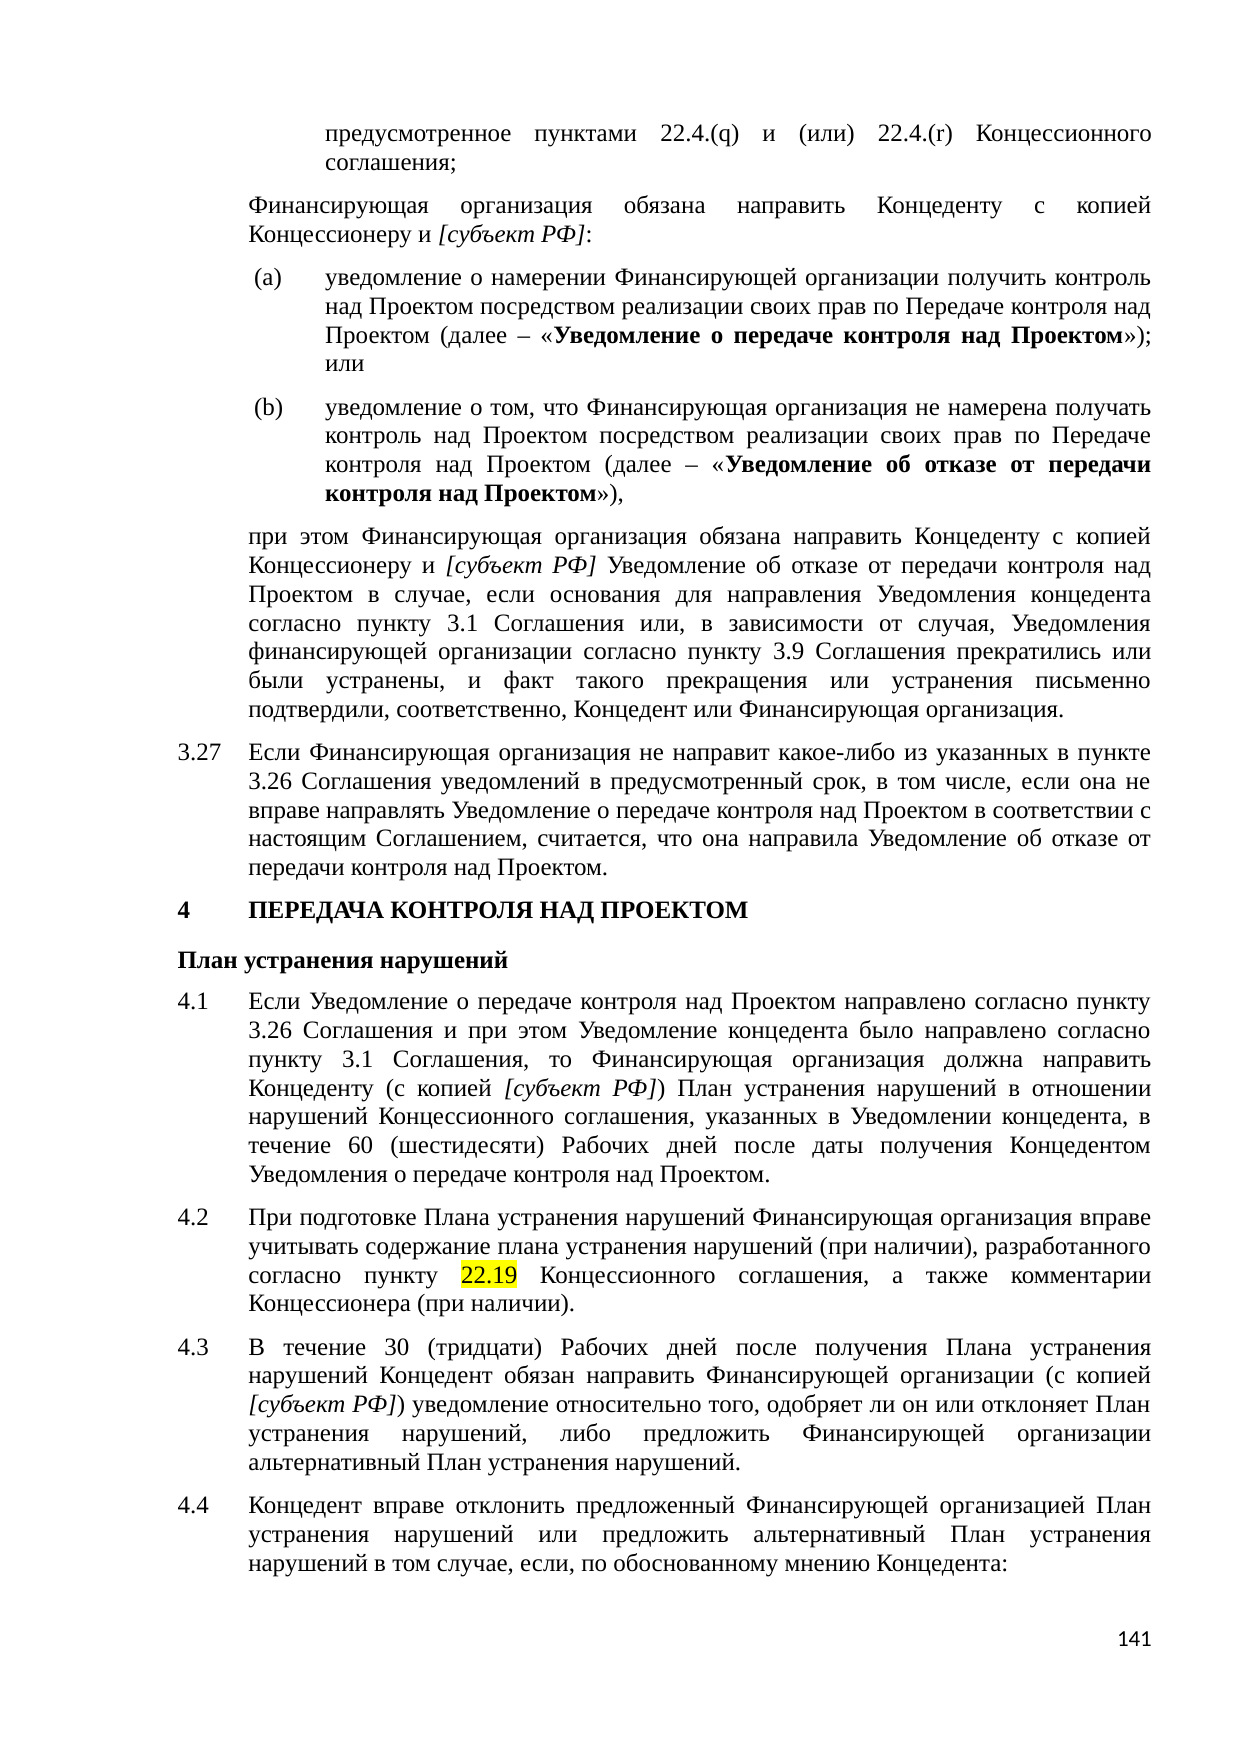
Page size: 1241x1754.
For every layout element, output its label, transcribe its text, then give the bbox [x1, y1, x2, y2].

text При подготовке Плана устранения нарушений Финансирующая организация вправе учитывать содержание плана устранения нарушений (при наличии), разработанного согласно пункту 22.19 Концессионного соглашения, а также комментарии Концессионера (при наличии). [177, 1202, 1152, 1317]
text уведомление о том, что Финансирующая организация не намерена получать контроль над Проектом посредством реализации своих прав по Передаче контроля над Проектом (далее – «Уведомление об отказе от передачи контроля над Проектом»), [254, 392, 1152, 507]
text План устранения нарушений [177, 945, 1152, 974]
text Если Уведомление о передаче контроля над Проектом направлено согласно пункту 3.26 Соглашения и при этом Уведомление концедента было направлено согласно пункту 3.1 Соглашения, то Финансирующая организация должна направить Концеденту (с копией [субъект РФ]) План устранения нарушений в отношении нарушений Концессионного соглашения, указанных в Уведомлении концедента, в течение 60 (шестидесяти) Рабочих дней после даты получения Концедентом Уведомления о передаче контроля над Проектом. [177, 986, 1152, 1188]
text Финансирующая организация обязана направить Концеденту с копией Концессионеру и [субъект РФ]: [248, 190, 1152, 248]
text ПЕРЕДАЧА КОНТРОЛЯ НАД ПРОЕКТОМ [177, 896, 1152, 924]
text В течение 30 (тридцати) Рабочих дней после получения Плана устранения нарушений Концедент обязан направить Финансирующей организации (с копией [субъект РФ]) уведомление относительно того, одобряет ли он или отклоняет План устранения нарушений, либо предложить Финансирующей организации альтернативный План устранения нарушений. [177, 1332, 1152, 1476]
text Если Финансирующая организация не направит какое-либо из указанных в пункте 3.26 Соглашения уведомлений в предусмотренный срок, в том числе, если она не вправе направлять Уведомление о передаче контроля над Проектом в соответствии с настоящим Соглашением, считается, что она направила Уведомление об отказе от передачи контроля над Проектом. [177, 737, 1152, 881]
list уведомление о намерении Финансирующей организации получить контроль над Проектом посредством реализации своих прав по Передаче контроля над Проектом (далее – «Уведомление о передаче контроля над Проектом»); или [254, 262, 1152, 377]
text Концедент вправе отклонить предложенный Финансирующей организацией План устранения нарушений или предложить альтернативный План устранения нарушений в том случае, если, по обоснованному мнению Концедента: [177, 1490, 1152, 1576]
text при этом Финансирующая организация обязана направить Концеденту с копией Концессионеру и [субъект РФ] Уведомление об отказе от передачи контроля над Проектом в случае, если основания для направления Уведомления концедента согласно пункту 3.1 Соглашения или, в зависимости от случая, Уведомления финансирующей организации согласно пункту 3.9 Соглашения прекратились или были устранены, и факт такого прекращения или устранения письменно подтвердили, соответственно, Концедент или Финансирующая организация. [248, 521, 1152, 723]
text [254, 118, 1152, 176]
